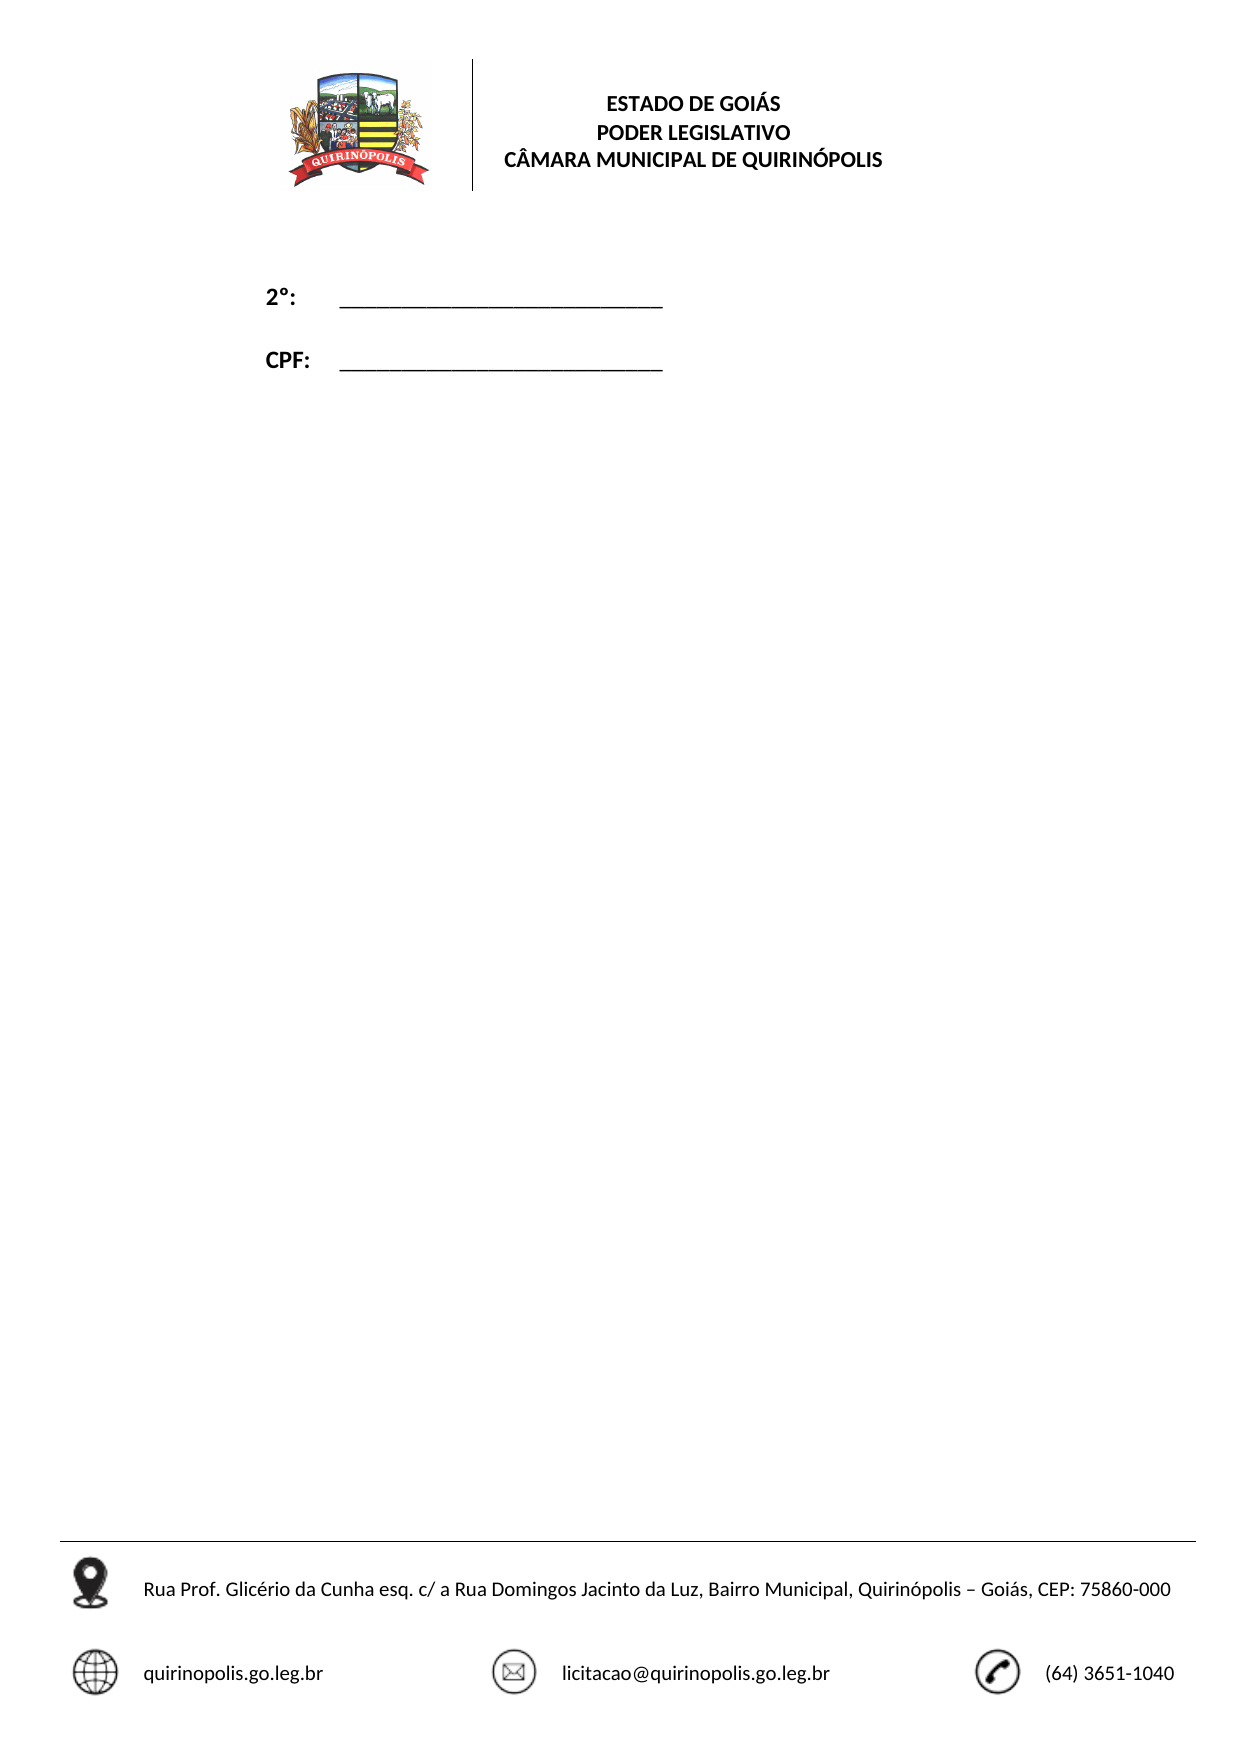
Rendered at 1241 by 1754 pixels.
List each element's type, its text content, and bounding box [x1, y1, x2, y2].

picture [279, 59, 433, 191]
text CPF: __________________________ [192, 344, 1122, 374]
text 2º: __________________________ [192, 281, 1122, 312]
